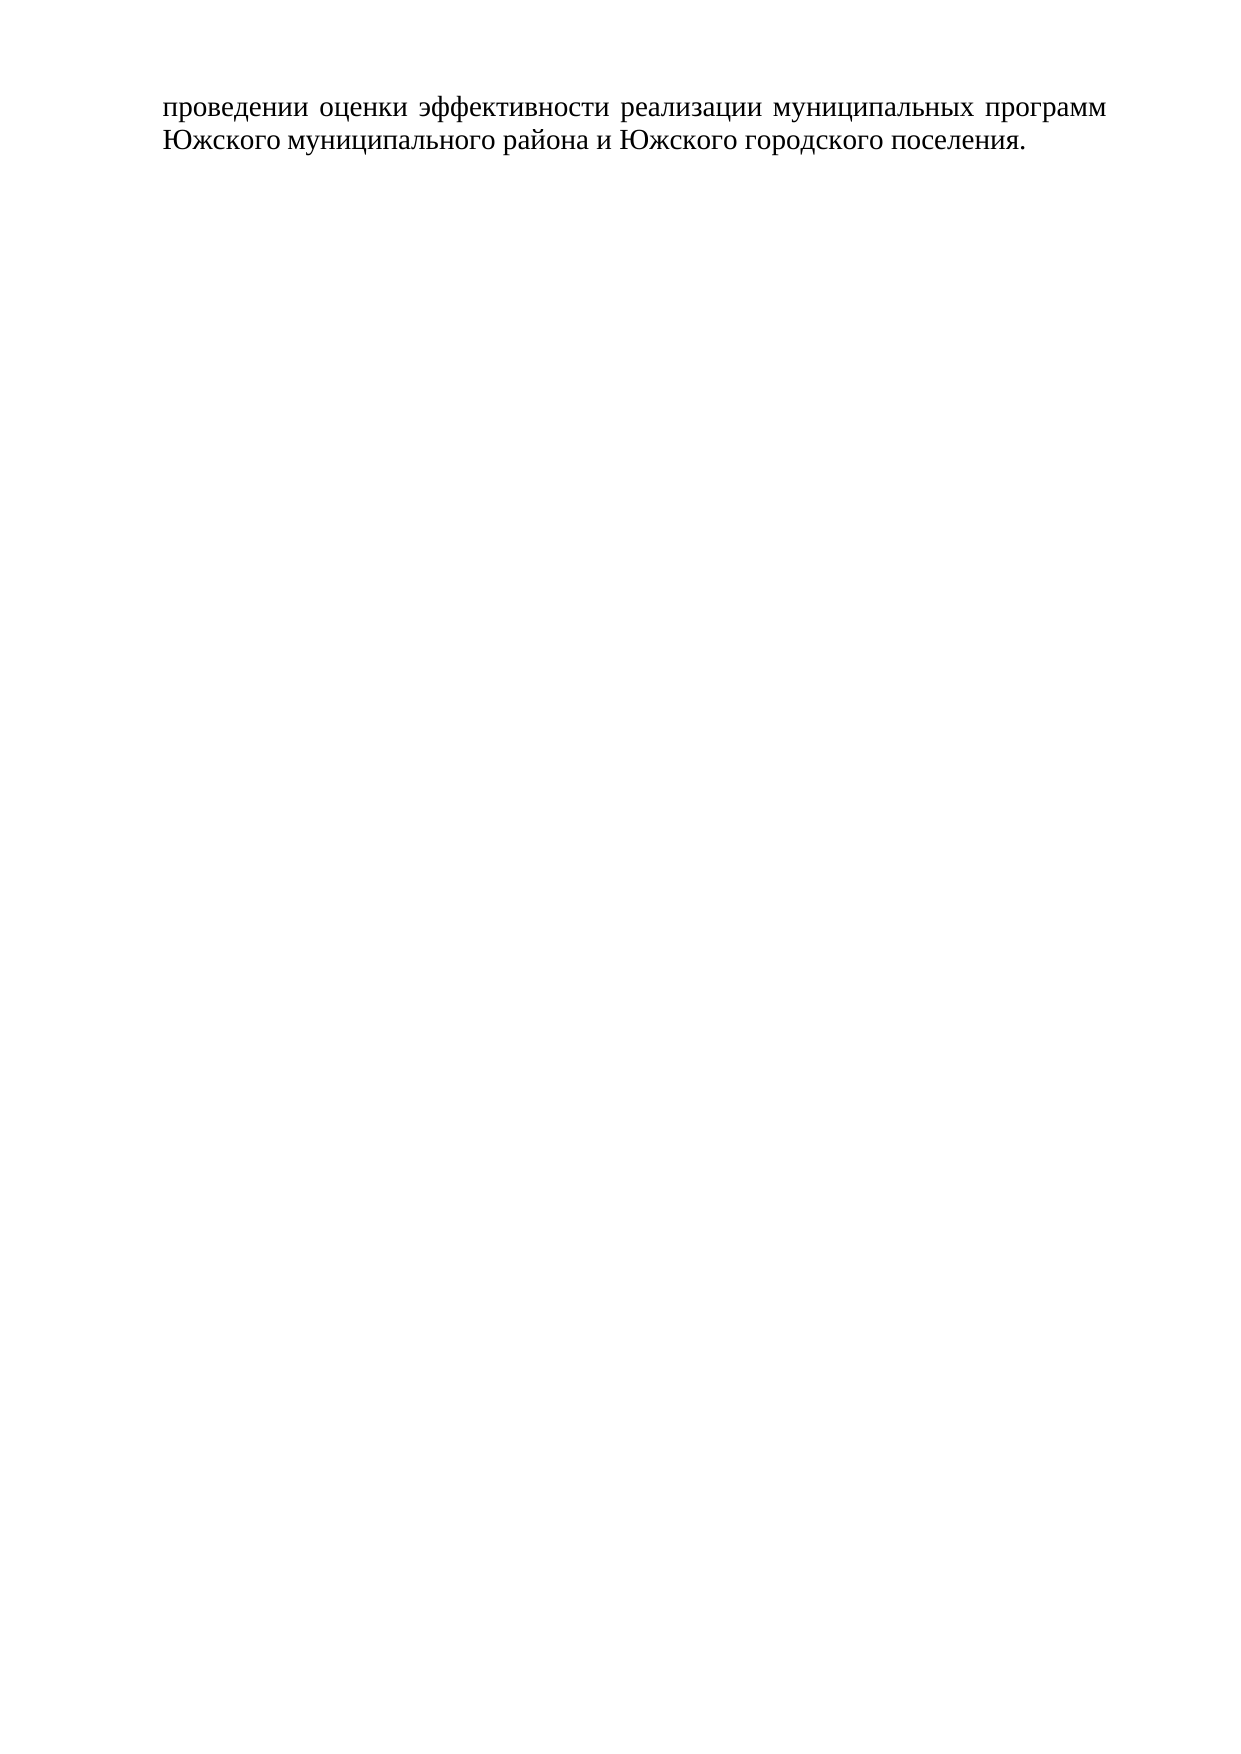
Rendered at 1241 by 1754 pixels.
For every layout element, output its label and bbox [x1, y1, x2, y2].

text [162, 89, 1107, 156]
